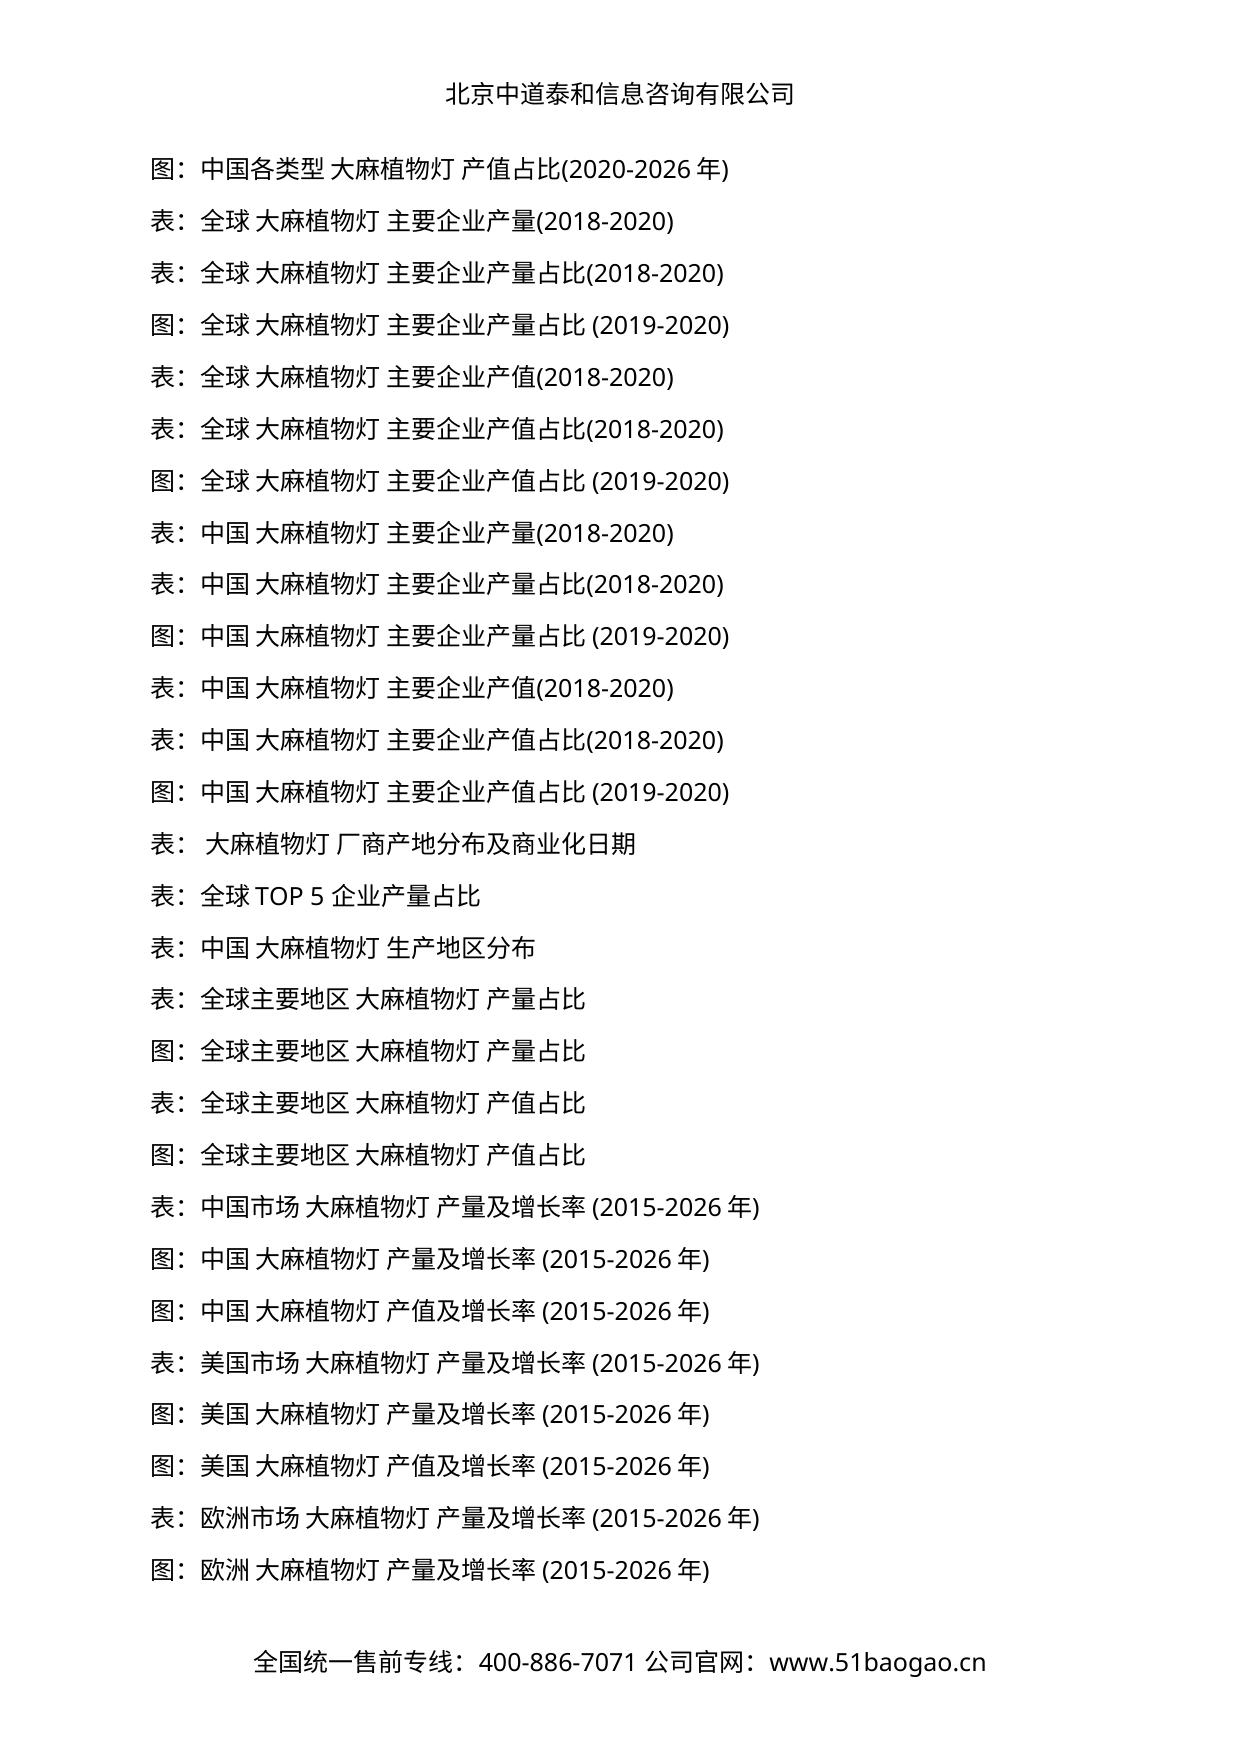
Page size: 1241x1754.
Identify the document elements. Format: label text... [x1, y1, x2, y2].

text 图：全球主要地区 大麻植物灯 产量占比 [150, 1032, 1090, 1068]
text 表：欧洲市场 大麻植物灯 产量及增长率 (2015-2026年) [150, 1499, 1090, 1535]
text 表：全球 大麻植物灯 主要企业产量占比(2018-2020) [150, 254, 1090, 290]
text 图：中国 大麻植物灯 主要企业产量占比 (2019-2020) [150, 617, 1090, 653]
text 表：中国 大麻植物灯 主要企业产量(2018-2020) [150, 513, 1090, 549]
text 表：中国 大麻植物灯 主要企业产值占比(2018-2020) [150, 721, 1090, 757]
text 图：中国 大麻植物灯 产量及增长率 (2015-2026年) [150, 1239, 1090, 1276]
text 表：全球TOP 5 企业产量占比 [150, 876, 1090, 912]
text 图：欧洲 大麻植物灯 产量及增长率 (2015-2026年) [150, 1551, 1090, 1587]
text 表：美国市场 大麻植物灯 产量及增长率 (2015-2026年) [150, 1343, 1090, 1379]
text 表：全球主要地区 大麻植物灯 产量占比 [150, 980, 1090, 1016]
text 表：中国 大麻植物灯 主要企业产值(2018-2020) [150, 669, 1090, 705]
text 图：中国各类型 大麻植物灯 产值占比(2020-2026年) [150, 150, 1090, 186]
text 图：全球主要地区 大麻植物灯 产值占比 [150, 1136, 1090, 1172]
text 表：中国 大麻植物灯 生产地区分布 [150, 928, 1090, 964]
text 表：全球主要地区 大麻植物灯 产值占比 [150, 1084, 1090, 1120]
text 表：全球 大麻植物灯 主要企业产值(2018-2020) [150, 357, 1090, 394]
text 表：中国 大麻植物灯 主要企业产量占比(2018-2020) [150, 565, 1090, 601]
text 图：中国 大麻植物灯 主要企业产值占比 (2019-2020) [150, 772, 1090, 809]
text 表：全球 大麻植物灯 主要企业产量(2018-2020) [150, 202, 1090, 238]
text 图：全球 大麻植物灯 主要企业产量占比 (2019-2020) [150, 306, 1090, 342]
text 图：美国 大麻植物灯 产量及增长率 (2015-2026年) [150, 1395, 1090, 1431]
text 表：中国市场 大麻植物灯 产量及增长率 (2015-2026年) [150, 1187, 1090, 1224]
text 表： 大麻植物灯 厂商产地分布及商业化日期 [150, 824, 1090, 861]
text 图：美国 大麻植物灯 产值及增长率 (2015-2026年) [150, 1447, 1090, 1483]
text 图：中国 大麻植物灯 产值及增长率 (2015-2026年) [150, 1291, 1090, 1327]
text 表：全球 大麻植物灯 主要企业产值占比(2018-2020) [150, 409, 1090, 446]
text 图：全球 大麻植物灯 主要企业产值占比 (2019-2020) [150, 461, 1090, 497]
